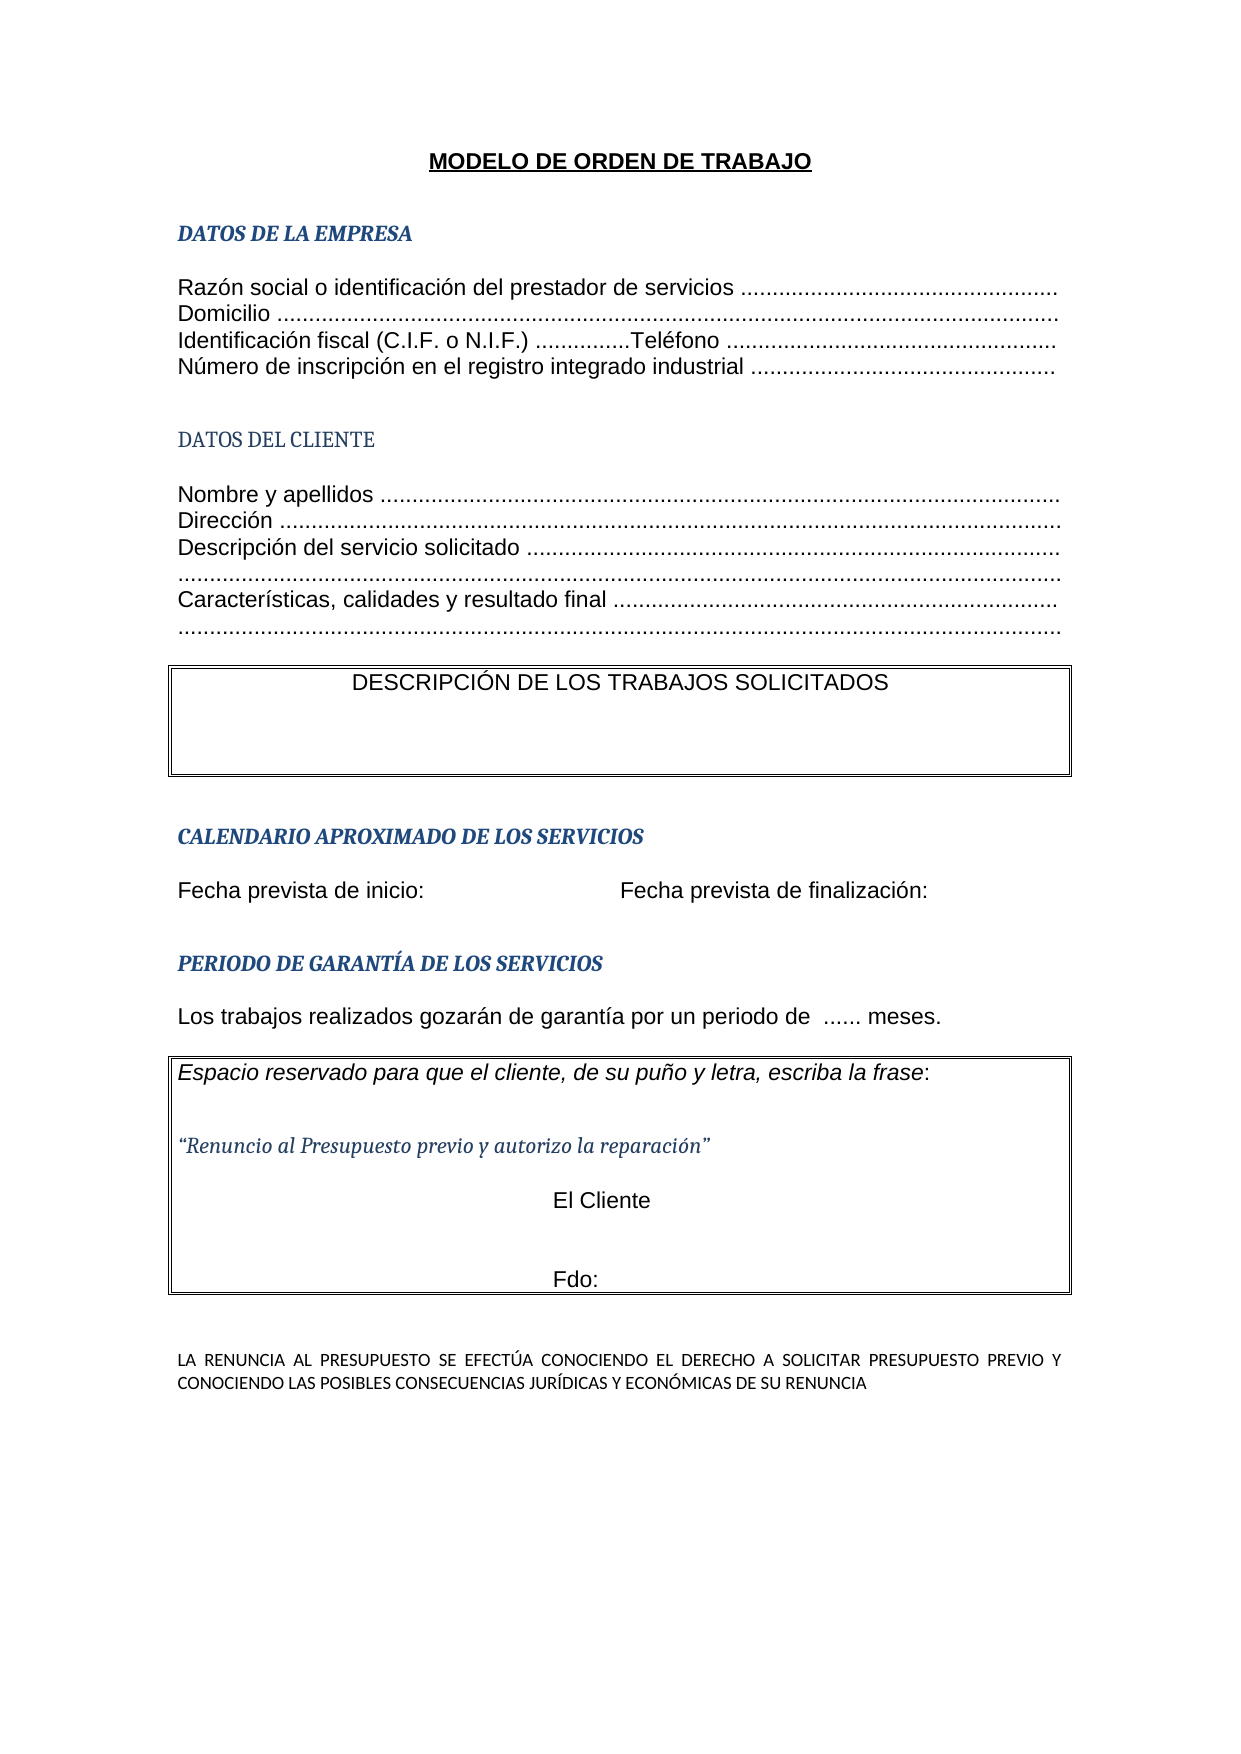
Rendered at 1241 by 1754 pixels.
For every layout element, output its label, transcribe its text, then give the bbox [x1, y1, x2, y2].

text Razón social o identificación del prestador de servicios .................................................. [177, 274, 1063, 300]
subtitle DATOS DE LA EMPRESA [177, 221, 1063, 247]
table_header Espacio reservado para que el cliente, de su puño y letra, escriba la frase: “Renuncio al Presupuesto previo y autorizo la reparación” El Cliente Fdo: [172, 1059, 1069, 1292]
table_header DESCRIPCIÓN DE LOS TRABAJOS SOLICITADOS [172, 669, 1069, 774]
text Número de inscripción en el registro integrado industrial ................................................ [177, 353, 1063, 379]
subtitle CALENDARIO APROXIMADO DE LOS SERVICIOS [177, 824, 1063, 851]
text Nombre y apellidos ........................................................................................................... [177, 481, 1063, 507]
text Los trabajos realizados gozarán de garantía por un periodo de ...... meses. [177, 1003, 1063, 1029]
subtitle DATOS DEL CLIENTE [177, 426, 1063, 453]
text Dirección ........................................................................................................................... [177, 507, 1063, 533]
subtitle PERIODO DE GARANTÍA DE LOS SERVICIOS [177, 950, 1063, 977]
text Descripción del servicio solicitado .................................................................................... ........................................................................................................................................... [177, 533, 1063, 586]
text Domicilio ........................................................................................................................... [177, 300, 1063, 327]
text MODELO DE ORDEN DE TRABAJO [177, 148, 1063, 174]
text Características, calidades y resultado final ...................................................................... ........................................................................................................................................... [177, 586, 1063, 639]
text LA RENUNCIA AL PRESUPUESTO SE EFECTÚA CONOCIENDO EL DERECHO A SOLICITAR PRESUPUESTO PREVIO Y CONOCIENDO LAS POSIBLES CONSECUENCIAS JURÍDICAS Y ECONÓMICAS DE SU RENUNCIA [177, 1348, 1063, 1394]
text Identificación fiscal (C.I.F. o N.I.F.) ...............Teléfono .................................................... [177, 327, 1063, 353]
text Fecha prevista de inicio: Fecha prevista de finalización: [177, 877, 1063, 903]
